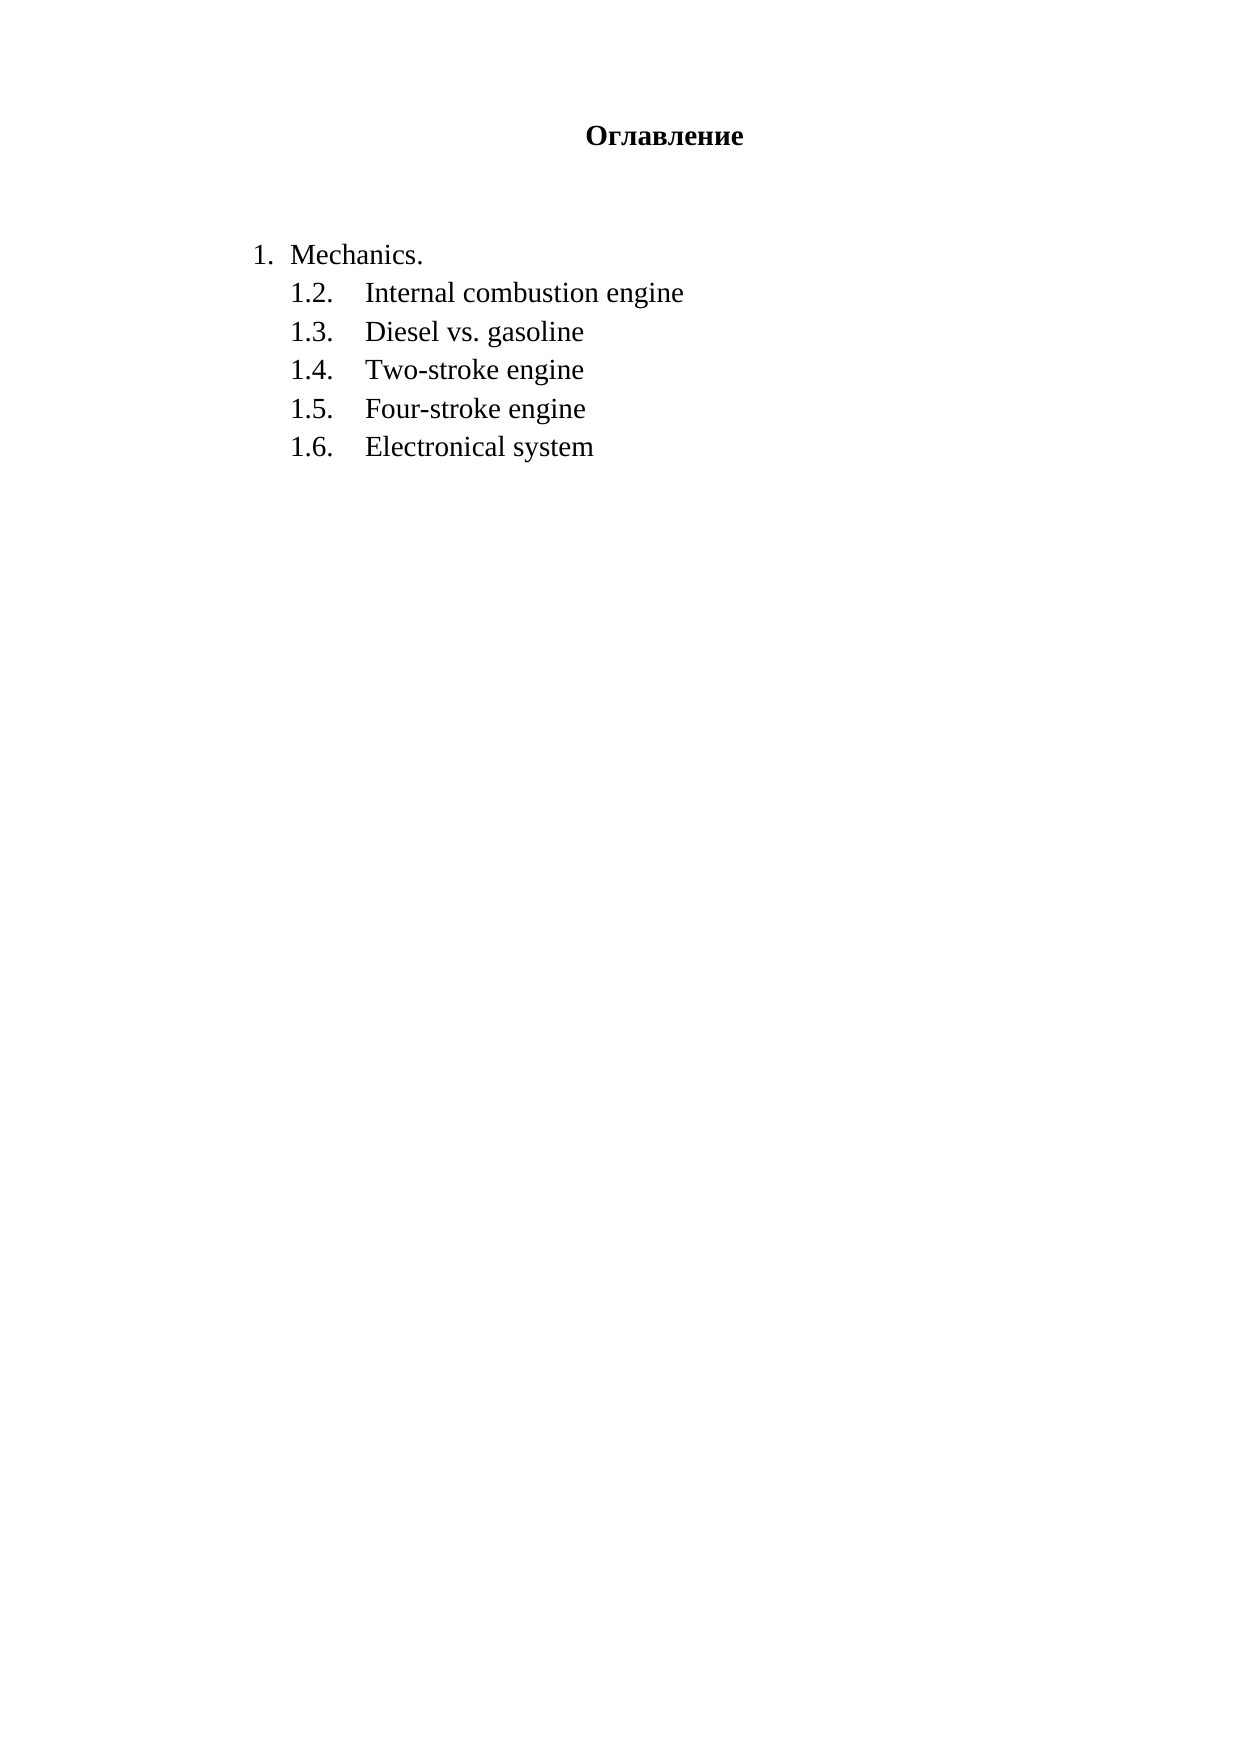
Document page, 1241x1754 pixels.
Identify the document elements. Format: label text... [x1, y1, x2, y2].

list Electronical system [290, 429, 1152, 463]
list Diesel vs. gasoline [290, 314, 1152, 347]
list Two-stroke engine [290, 352, 1152, 386]
text Оглавление [177, 118, 1152, 152]
list Internal combustion engine [290, 275, 1152, 309]
list Four-stroke engine [290, 391, 1152, 424]
list Mechanics. [252, 237, 1152, 270]
